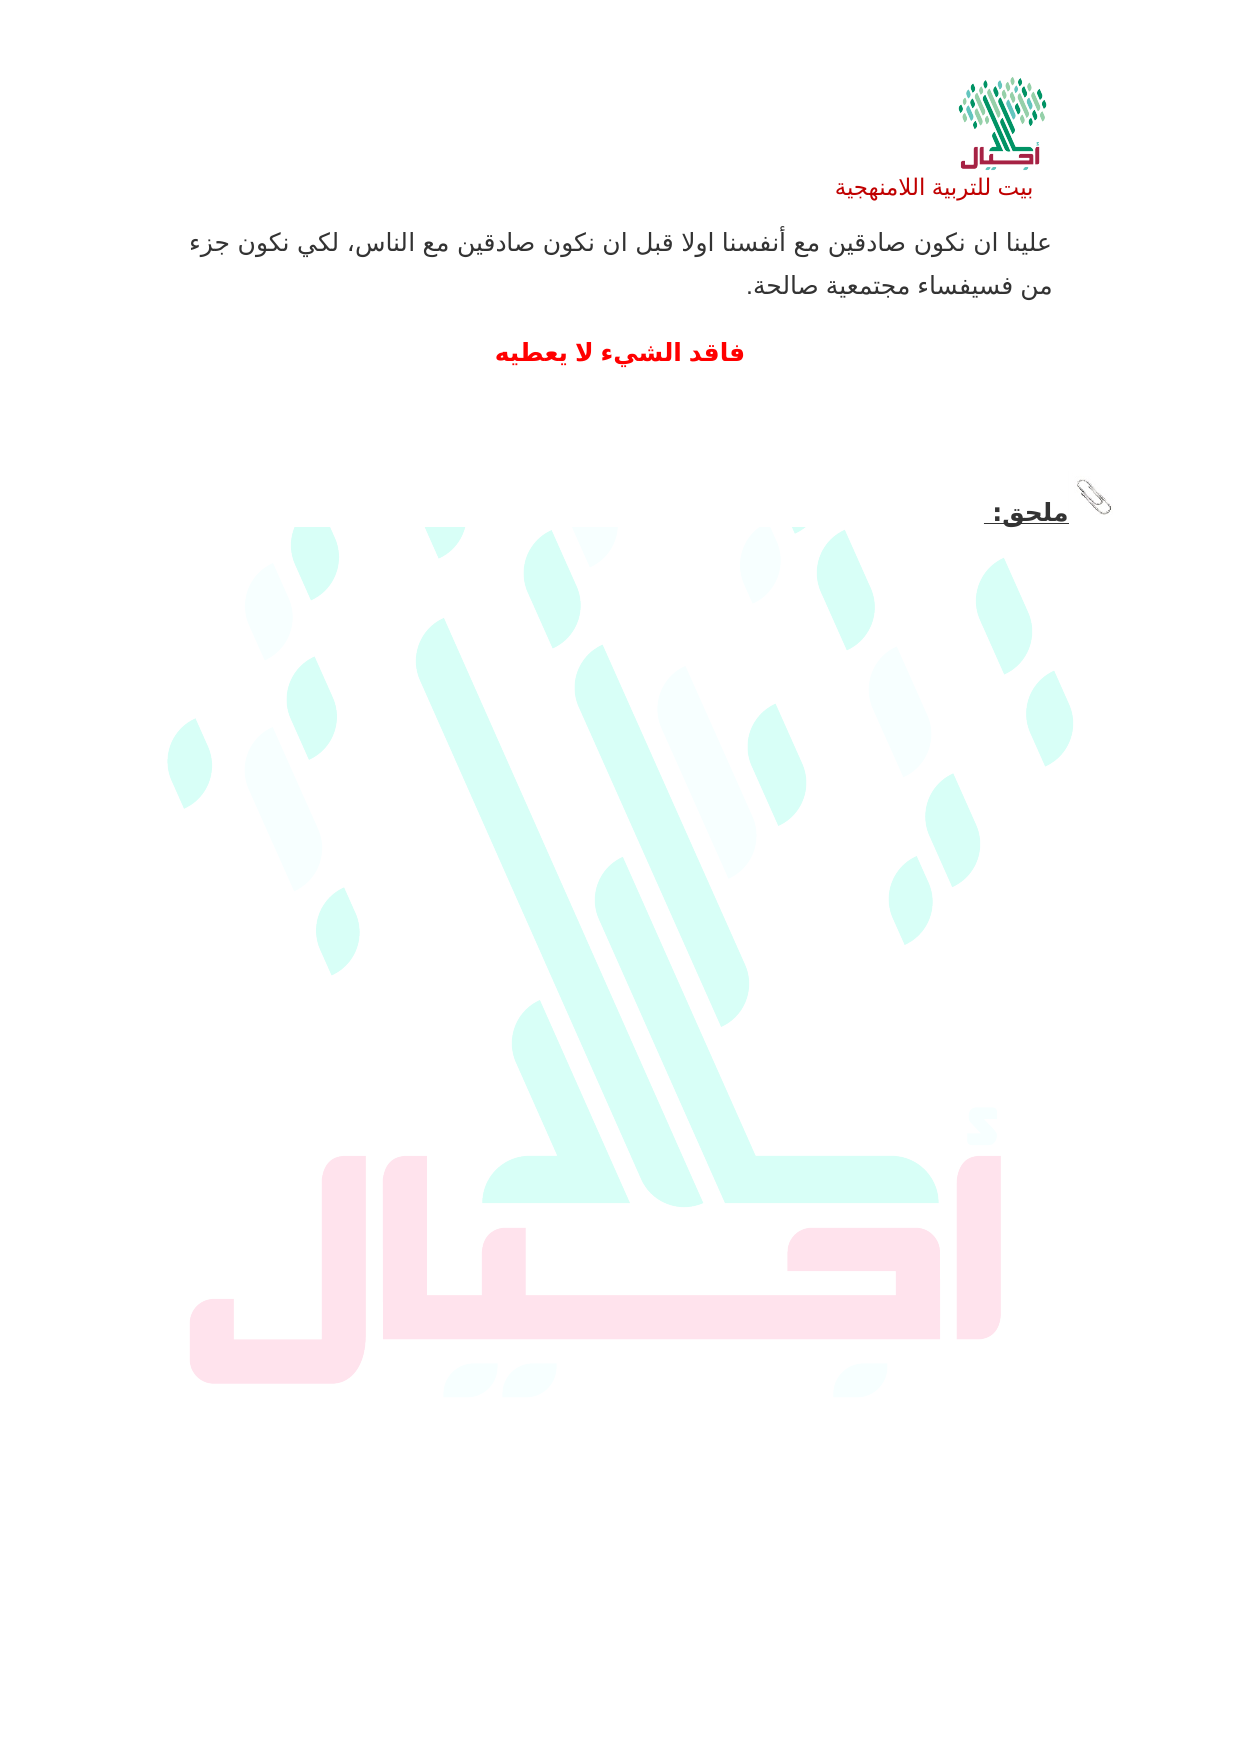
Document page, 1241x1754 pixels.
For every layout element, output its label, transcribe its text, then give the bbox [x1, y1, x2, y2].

text علينا ان نكون صادقين مع أنفسنا اولا قبل ان نكون صادقين مع الناس، لكي نكون جزء من فسيفساء مجتمعية صالحة. [187, 228, 1053, 300]
text فاقد الشيء لا يعطيه [187, 338, 1053, 367]
picture [1068, 471, 1119, 521]
text ملحق: [187, 471, 1118, 527]
picture [952, 73, 1053, 174]
